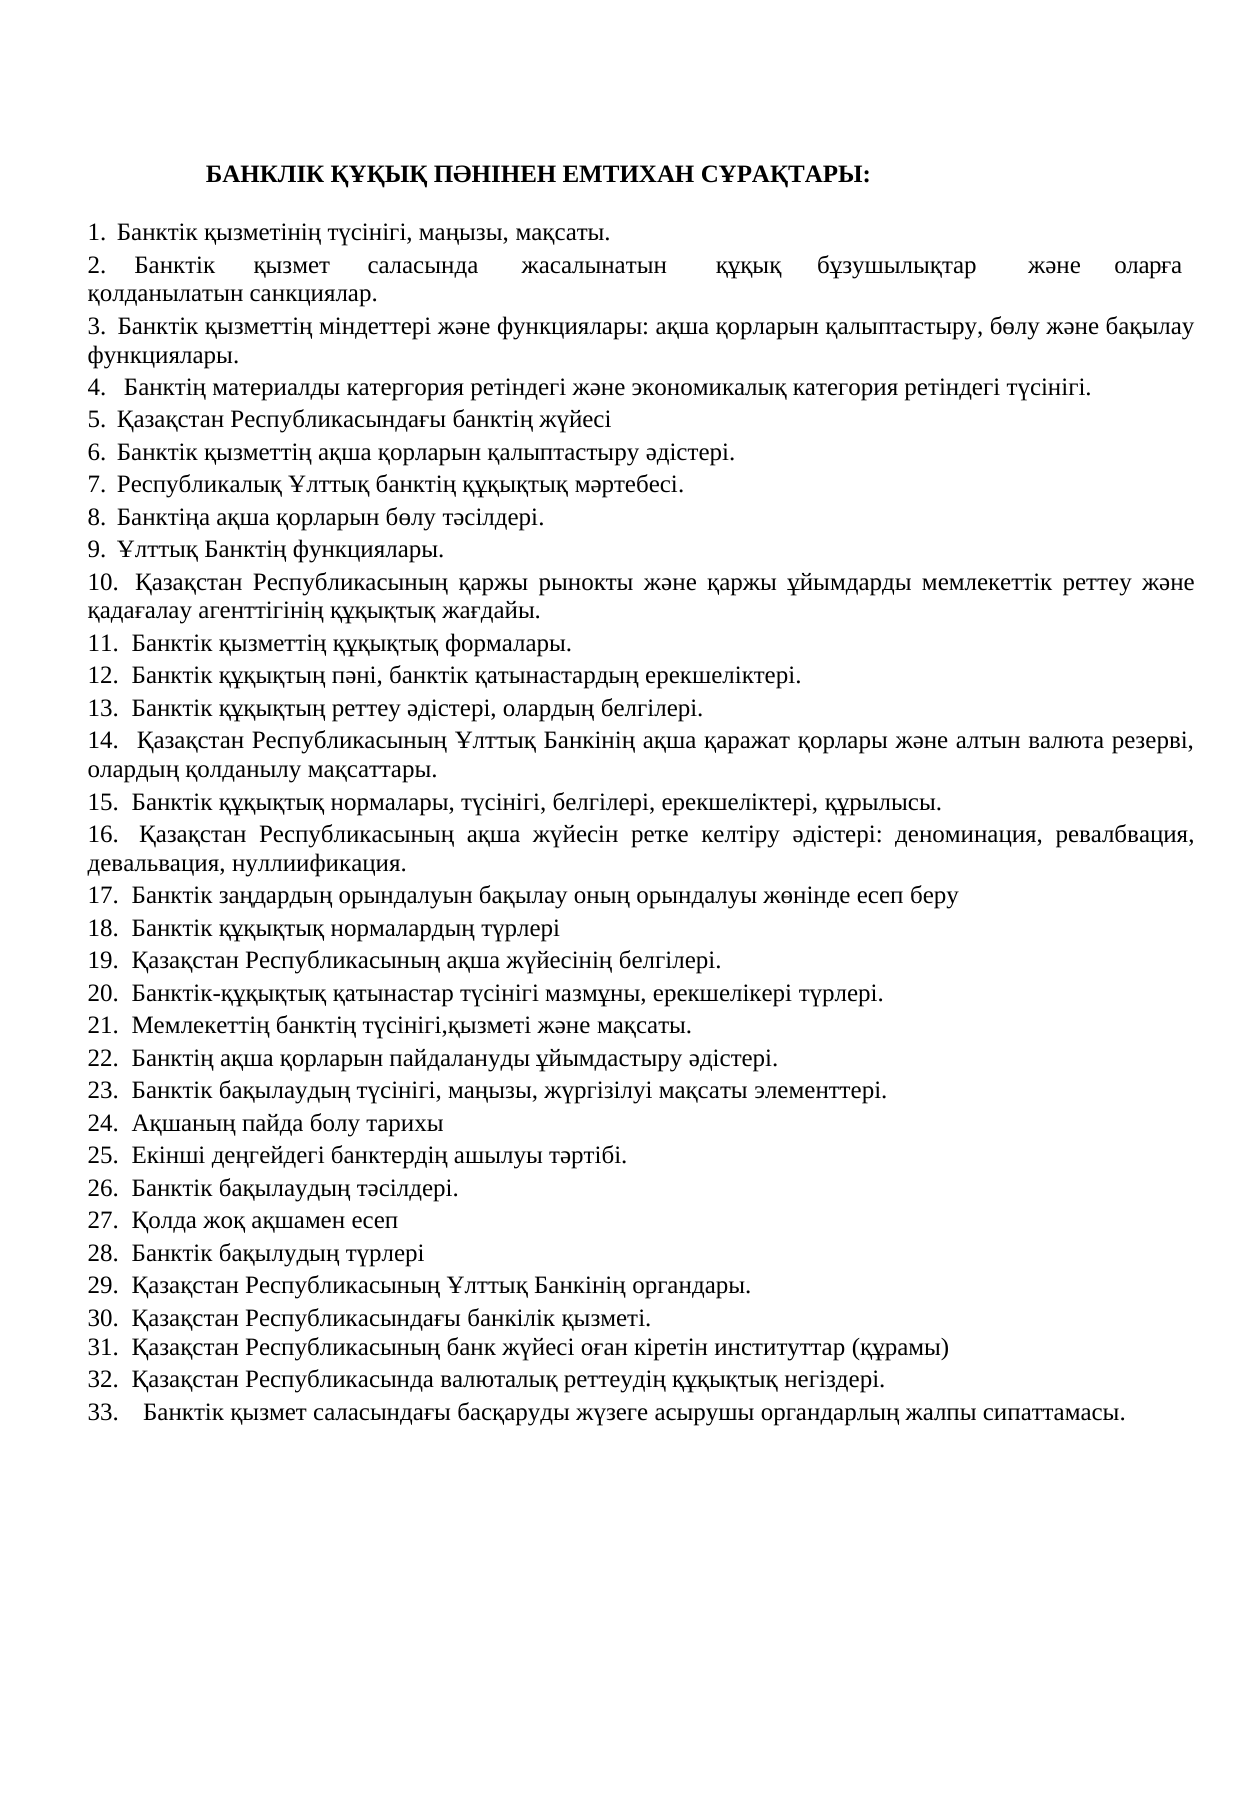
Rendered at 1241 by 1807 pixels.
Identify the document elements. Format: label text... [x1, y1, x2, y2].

list Қазақстан Республикасының банк жүйесі оған кіретін институттар (құрамы) [87, 1332, 1209, 1360]
list Банктік заңдардың орындалуын бақылау оның орындалуы жөнінде есеп беру [87, 880, 1209, 909]
list Банктік қызметтің міндеттері және функциялары: ақша қорларын қалыптастыру, бөлу және бақылау функциялары. [87, 311, 1196, 368]
list Банктік-құқықтық қатынастар түсінігі мазмұны, ерекшелікері түрлері. [87, 978, 1209, 1007]
text БАНКЛІК ҚҰҚЫҚ ПӘНІНЕН ЕМТИХАН СҰРАҚТАРЫ: [206, 159, 1209, 188]
list Ұлттық Банктің функциялары. [87, 534, 1209, 563]
list Қазақстан Республикасындағы банкілік қызметі. [87, 1303, 1209, 1332]
list Банктік құқықтық нормалардың түрлері [87, 913, 1209, 942]
list Республикалық Ұлттық банктің құқықтық мәртебесі. [87, 469, 1209, 498]
list Банктік құқықтық нормалары, түсінігі, белгілері, ерекшеліктері, құрылысы. [87, 787, 1209, 816]
list Қазақстан Республикасының ақша жүйесін ретке келтіру әдістері: деноминация, ревалбвация, девальвация, нуллиификация. [87, 819, 1196, 877]
list Банктің материалды катергория ретіндегі және экономикалық категория ретіндегі түсінігі. [87, 372, 1196, 400]
list Банктік қызметтің құқықтық формалары. [87, 628, 1209, 657]
list Банктік қызметінің түсінігі, маңызы, мақсаты. [87, 217, 1209, 246]
list Банктік бақылаудың тәсілдері. [87, 1173, 1209, 1202]
list Мемлекеттің банктің түсінігі,қызметі және мақсаты. [87, 1011, 1209, 1039]
list Қазақстан Республикасының ақша жүйесінің белгілері. [87, 946, 1209, 974]
list Қазақстан Республикасының қаржы рынокты және қаржы ұйымдарды мемлекеттік реттеу және қадағалау агенттігінің құқықтық жағдайы. [87, 567, 1196, 624]
list Банктіңа ақша қорларын бөлу тәсілдері. [87, 502, 1209, 530]
list Банктік бақылаудың түсінігі, маңызы, жүргізілуі мақсаты элементтері. [87, 1075, 1209, 1104]
list Банктік қызмет саласында жасалынатын құқық бұзушылықтар және оларға қолданылатын санкциялар. [87, 250, 1196, 307]
list Қолда жоқ ақшамен есеп [87, 1206, 1209, 1234]
list Банктік қызмет саласындағы басқаруды жүзеге асырушы органдарлың жалпы сипаттамасы. [87, 1397, 1195, 1426]
list Ақшаның пайда болу тарихы [87, 1108, 1209, 1137]
list Банктің ақша қорларын пайдалануды ұйымдастыру әдістері. [87, 1043, 1209, 1072]
list Қазақстан Республикасында валюталық реттеудің құқықтық негіздері. [87, 1364, 1209, 1393]
list Банктік құқықтың пәні, банктік қатынастардың ерекшеліктері. [87, 660, 1209, 689]
list Қазақстан Республикасының Ұлттық Банкінің ақша қаражат қорлары және алтын валюта резерві, олардың қолданылу мақсаттары. [87, 726, 1196, 783]
list Екінші деңгейдегі банктердің ашылуы тәртібі. [87, 1141, 1209, 1169]
list Банктік бақылудың түрлері [87, 1238, 1209, 1267]
list Банктік қызметтің ақша қорларын қалыптастыру әдістері. [87, 437, 1209, 465]
list Банктік құқықтың реттеу әдістері, олардың белгілері. [87, 693, 1209, 722]
list Қазақстан Республикасындағы банктің жүйесі [87, 404, 1209, 433]
list Қазақстан Республикасының Ұлттық Банкінің органдары. [87, 1271, 1209, 1299]
